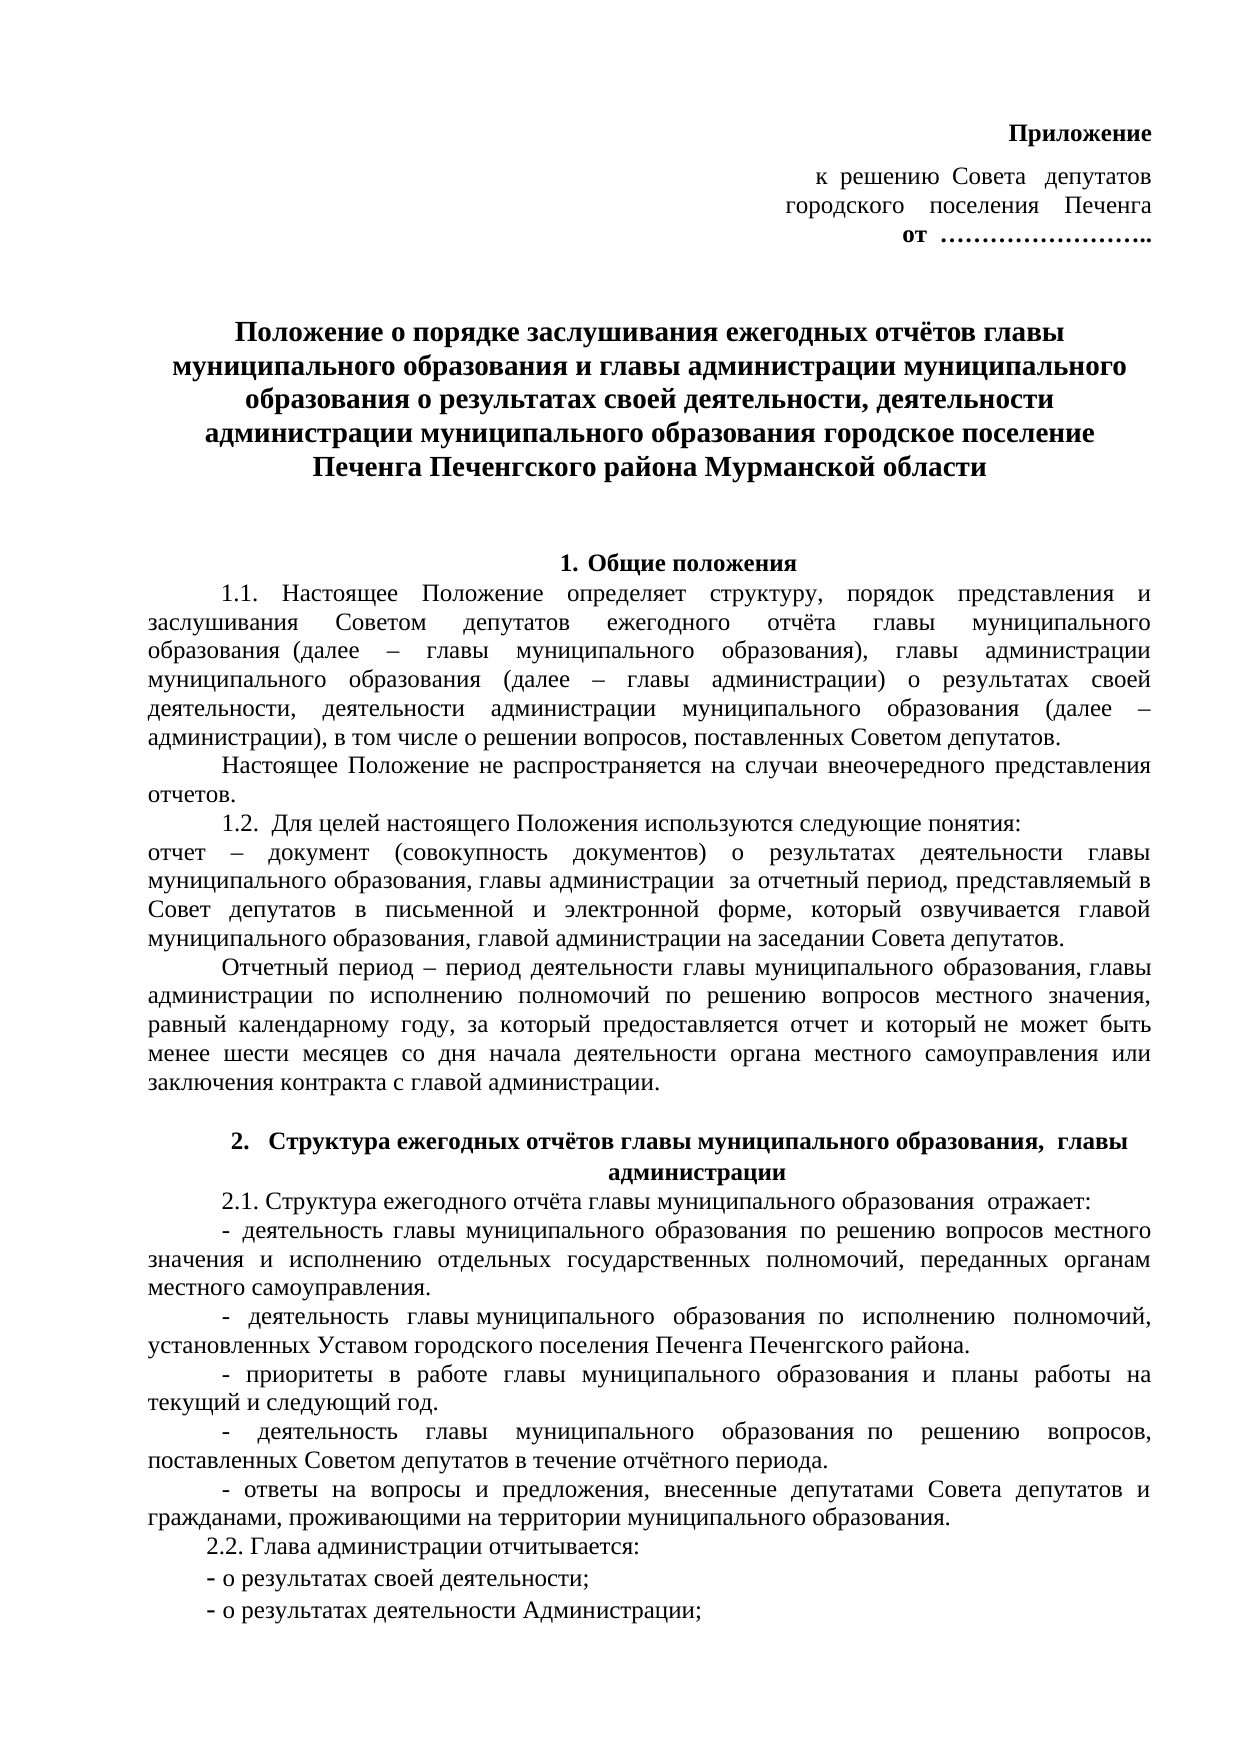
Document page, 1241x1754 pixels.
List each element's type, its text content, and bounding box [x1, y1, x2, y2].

text отчет – документ (совокупность документов) о результатах деятельности главы муниципального образования, главы администрации за отчетный период, представляемый в Совет депутатов в письменной и электронной форме, который озвучивается главой муниципального образования, главой администрации на заседании Совета депутатов. [148, 837, 1152, 952]
text городского поселения Печенга [148, 190, 1152, 219]
text администрации [244, 1155, 1149, 1186]
text от …………………….. [148, 219, 1152, 247]
list о результатах деятельности Администрации; [150, 1592, 1152, 1625]
list Общие положения [207, 547, 1149, 578]
text Настоящее Положение не распространяется на случаи внеочередного представления отчетов. [148, 750, 1152, 808]
list о результатах своей деятельности; [150, 1560, 1152, 1592]
text Положение о порядке заслушивания ежегодных отчётов главы муниципального образования и главы администрации муниципального образования о результатах своей деятельности, деятельности администрации муниципального образования городское поселение Печенга Печенгского района Мурманской области [148, 314, 1152, 482]
text - ответы на вопросы и предложения, внесенные депутатами Совета депутатов и гражданами, проживающими на территории муниципального образования. [148, 1474, 1152, 1531]
text Приложение [148, 118, 1152, 147]
text - деятельность главы муниципального образования по решению вопросов, поставленных Советом депутатов в течение отчётного периода. [148, 1416, 1152, 1474]
text 1.1. Настоящее Положение определяет структуру, порядок представления и заслушивания Советом депутатов ежегодного отчёта главы муниципального образования (далее – главы муниципального образования), главы администрации муниципального образования (далее – главы администрации) о результатах своей деятельности, деятельности администрации муниципального образования (далее – администрации), в том числе о решении вопросов, поставленных Советом депутатов. [148, 578, 1152, 750]
text Отчетный период – период деятельности главы муниципального образования, главы администрации по исполнению полномочий по решению вопросов местного значения, равный календарному году, за который предоставляется отчет и который не может быть менее шести месяцев со дня начала деятельности органа местного самоуправления или заключения контракта с главой администрации. [148, 952, 1152, 1095]
text к решению Совета депутатов [148, 161, 1152, 190]
text - деятельность главы муниципального образования по исполнению полномочий, установленных Уставом городского поселения Печенга Печенгского района. [148, 1301, 1152, 1359]
text - деятельность главы муниципального образования по решению вопросов местного значения и исполнению отдельных государственных полномочий, переданных органам местного самоуправления. [148, 1215, 1152, 1301]
list Структура ежегодных отчётов главы муниципального образования, главы [207, 1126, 1152, 1155]
text 1.2. Для целей настоящего Положения используются следующие понятия: [148, 808, 1152, 837]
text 2.2. Глава администрации отчитывается: [150, 1531, 1152, 1560]
text 2.1. Структура ежегодного отчёта главы муниципального образования отражает: [148, 1186, 1152, 1215]
text - приоритеты в работе главы муниципального образования и планы работы на текущий и следующий год. [148, 1359, 1152, 1416]
